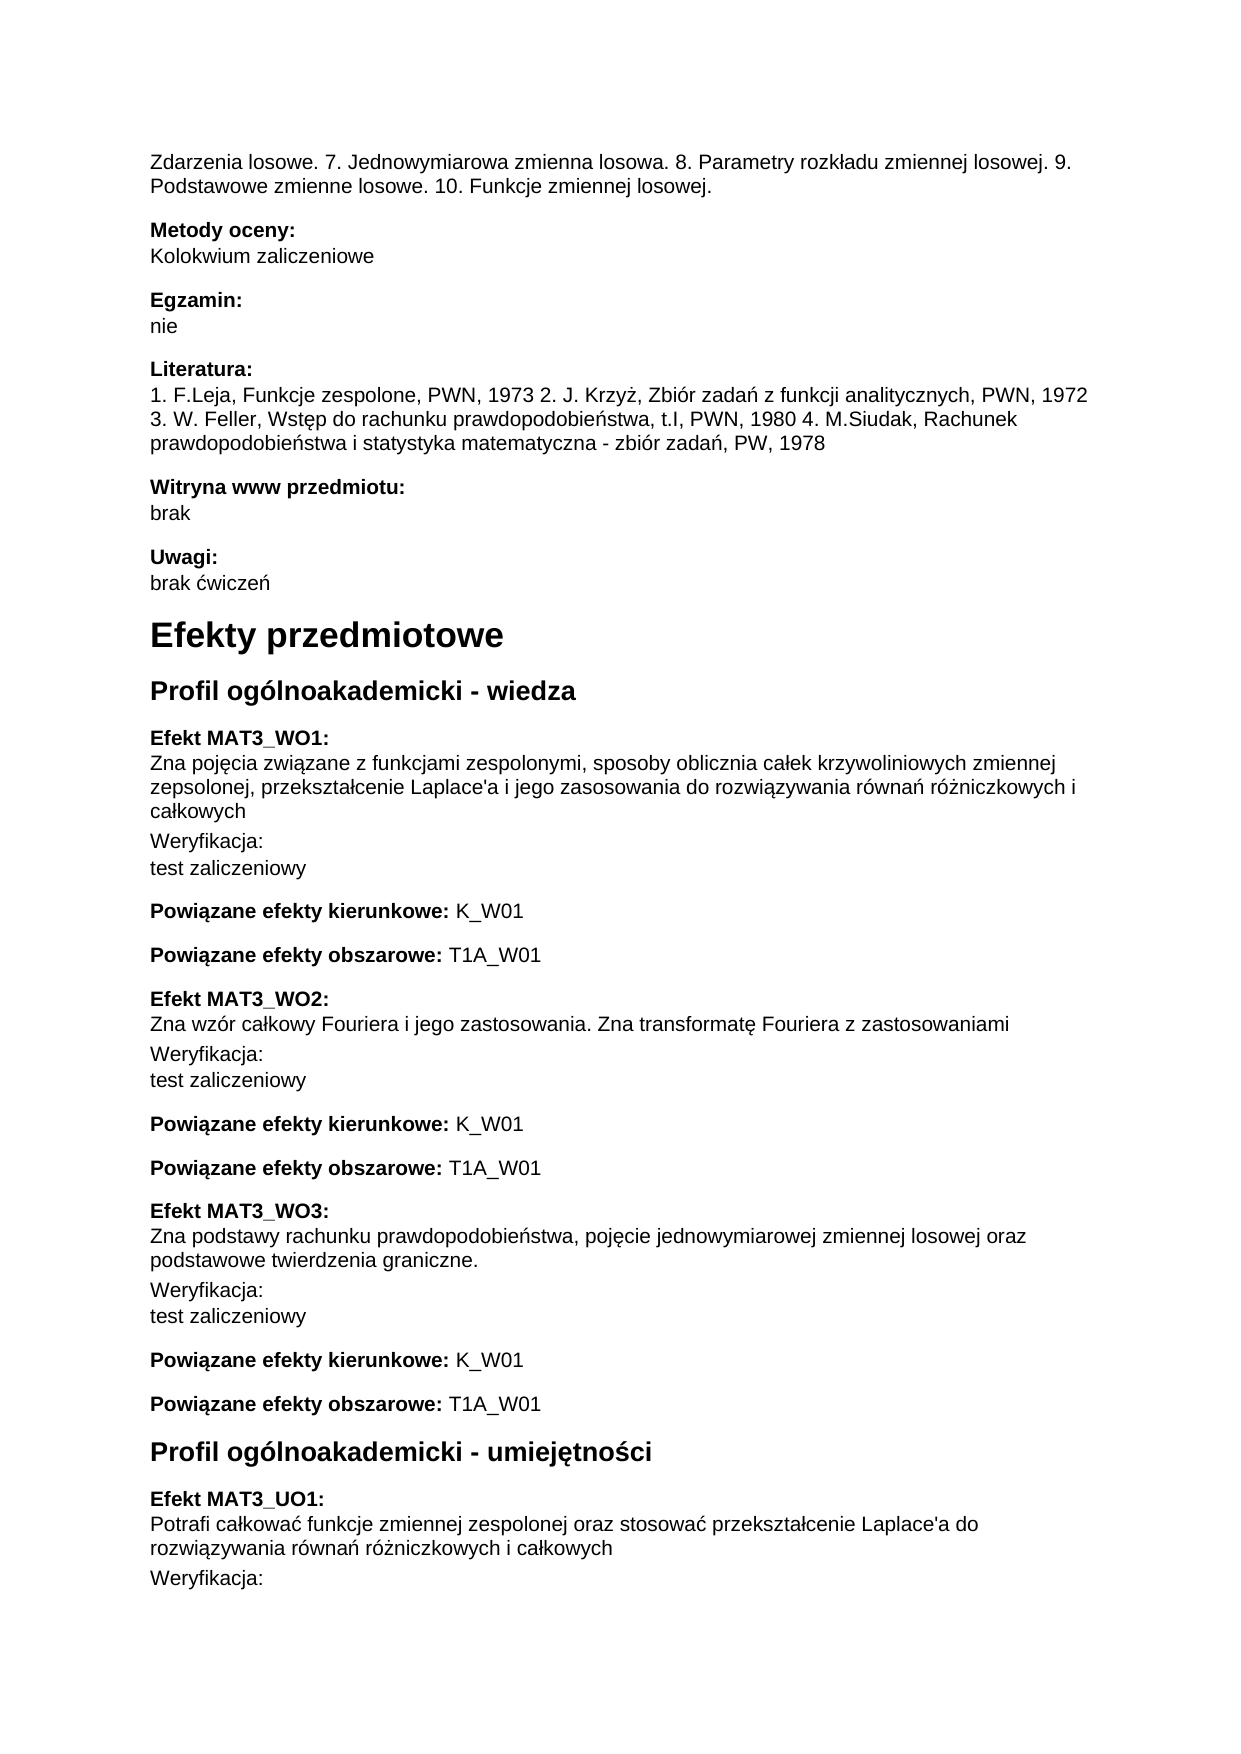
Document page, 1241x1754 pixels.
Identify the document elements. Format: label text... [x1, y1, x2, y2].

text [150, 150, 1090, 198]
text Powiązane efekty obszarowe: T1A_W01 [150, 1392, 1090, 1416]
subtitle Profil ogólnoakademicki - umiejętności [150, 1436, 1090, 1467]
text Potrafi całkować funkcje zmiennej zespolonej oraz stosować przekształcenie Laplace'a do rozwiązywania równań różniczkowych i całkowych [150, 1512, 1090, 1559]
text Powiązane efekty kierunkowe: K_W01 [150, 899, 1090, 923]
text 1. F.Leja, Funkcje zespolone, PWN, 1973 2. J. Krzyż, Zbiór zadań z funkcji analitycznych, PWN, 1972 3. W. Feller, Wstęp do rachunku prawdopodobieństwa, t.I, PWN, 1980 4. M.Siudak, Rachunek prawdopodobieństwa i statystyka matematyczna - zbiór zadań, PW, 1978 [150, 383, 1090, 455]
subtitle Efekty przedmiotowe [150, 614, 1090, 655]
text Powiązane efekty kierunkowe: K_W01 [150, 1112, 1090, 1136]
text Kolokwium zaliczeniowe [150, 244, 1090, 268]
text Zna wzór całkowy Fouriera i jego zastosowania. Zna transformatę Fouriera z zastosowaniami [150, 1012, 1090, 1036]
text Powiązane efekty obszarowe: T1A_W01 [150, 943, 1090, 967]
text Efekt MAT3_WO3: [150, 1199, 1090, 1223]
text Powiązane efekty kierunkowe: K_W01 [150, 1348, 1090, 1372]
text brak [150, 501, 1090, 525]
text test zaliczeniowy [150, 1068, 1090, 1092]
text Efekt MAT3_WO1: [150, 726, 1090, 750]
text Weryfikacja: [150, 1042, 1090, 1066]
text Weryfikacja: [150, 1566, 1090, 1590]
text Literatura: [150, 357, 1090, 381]
text nie [150, 313, 1090, 337]
text Efekt MAT3_UO1: [150, 1487, 1090, 1511]
text Metody oceny: [150, 218, 1090, 242]
text test zaliczeniowy [150, 1304, 1090, 1328]
text Witryna www przedmiotu: [150, 475, 1090, 499]
text brak ćwiczeń [150, 571, 1090, 595]
text test zaliczeniowy [150, 855, 1090, 879]
text Powiązane efekty obszarowe: T1A_W01 [150, 1155, 1090, 1179]
text Weryfikacja: [150, 1278, 1090, 1302]
text Egzamin: [150, 287, 1090, 311]
text Weryfikacja: [150, 829, 1090, 853]
text Uwagi: [150, 545, 1090, 569]
text Zna podstawy rachunku prawdopodobieństwa, pojęcie jednowymiarowej zmiennej losowej oraz podstawowe twierdzenia graniczne. [150, 1224, 1090, 1272]
subtitle Profil ogólnoakademicki - wiedza [150, 675, 1090, 706]
text Zna pojęcia związane z funkcjami zespolonymi, sposoby oblicznia całek krzywoliniowych zmiennej zepsolonej, przekształcenie Laplace'a i jego zasosowania do rozwiązywania równań różniczkowych i całkowych [150, 751, 1090, 823]
text Efekt MAT3_WO2: [150, 987, 1090, 1011]
